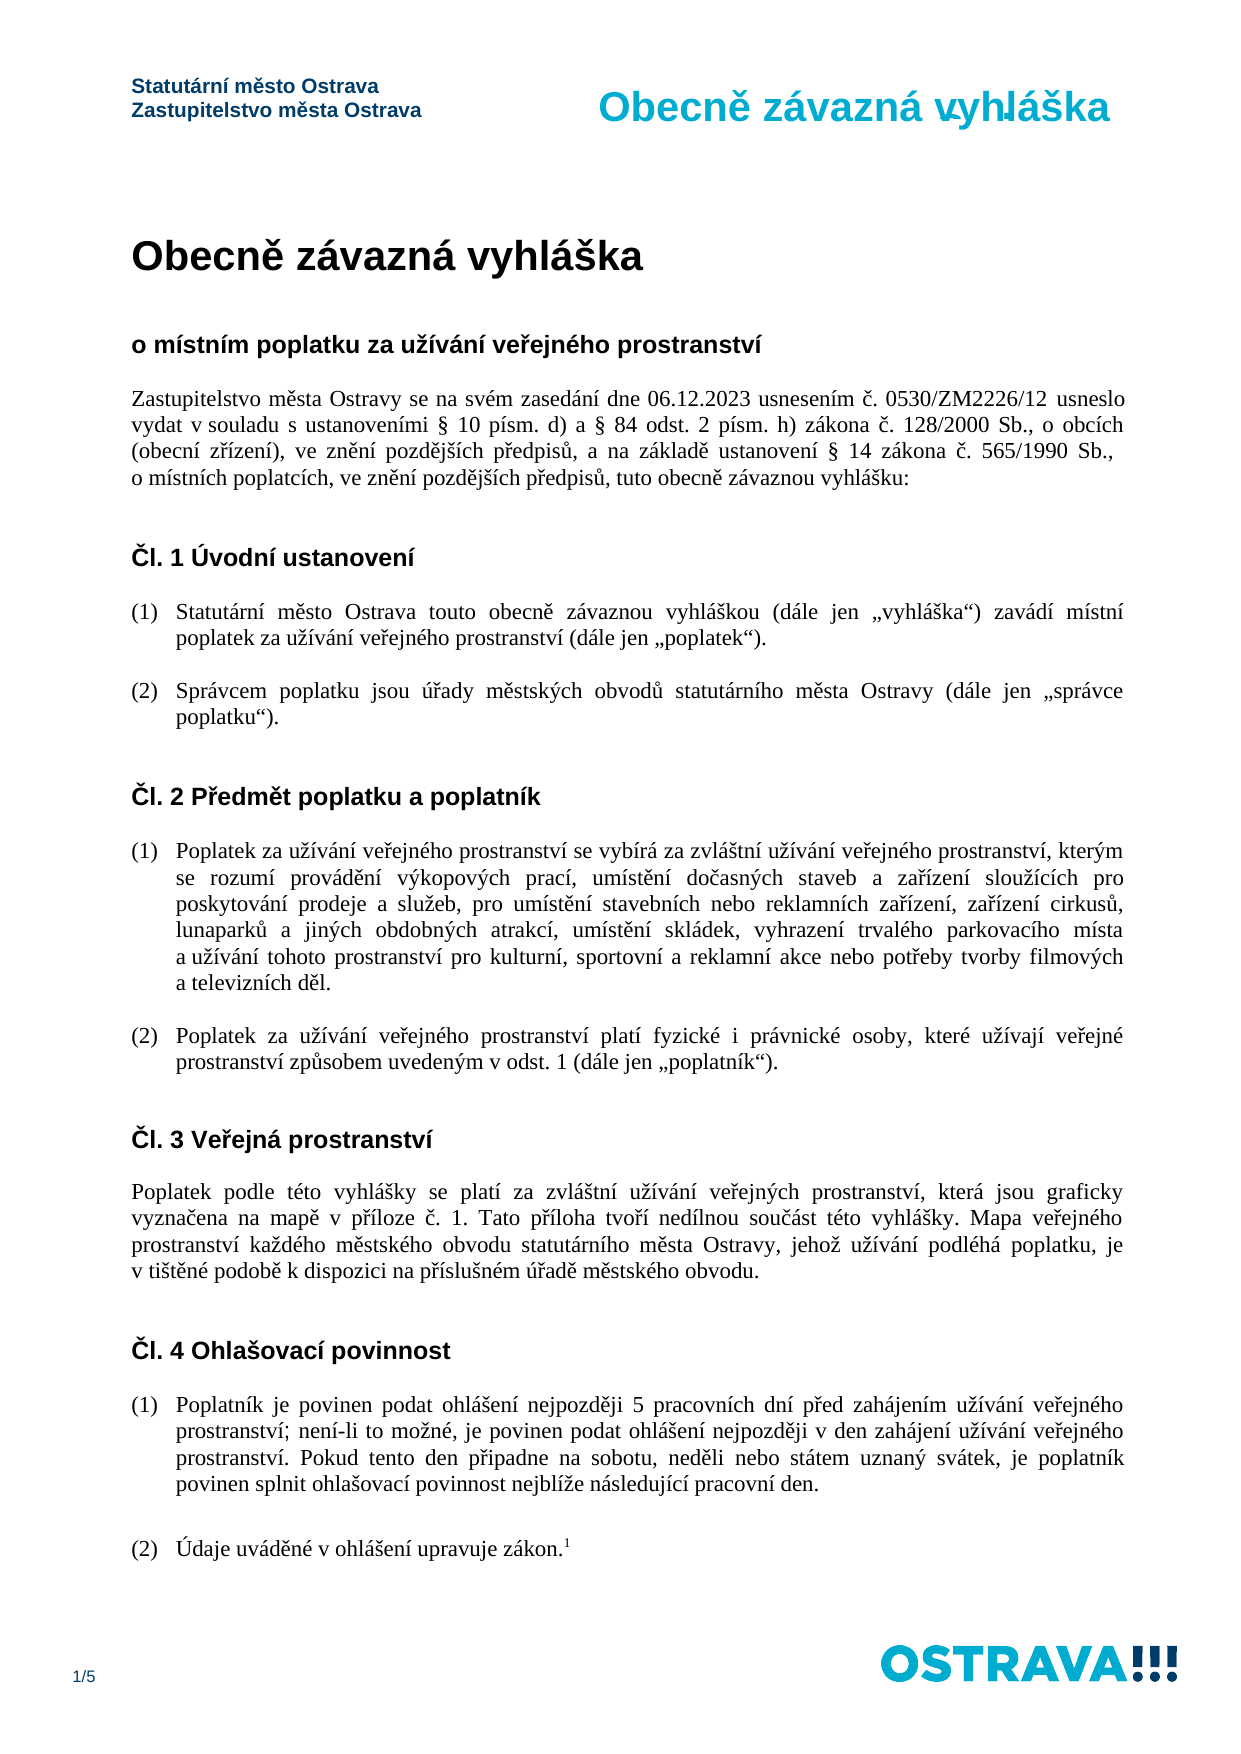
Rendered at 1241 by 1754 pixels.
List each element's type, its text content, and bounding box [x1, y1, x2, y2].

text Čl. 1 Úvodní ustanovení [131, 543, 1125, 572]
text Poplatek podle této vyhlášky se platí za zvláštní užívání veřejných prostranství, která jsou graficky vyznačena na mapě v příloze č. 1. Tato příloha tvoří nedílnou součást této vyhlášky. Mapa veřejného prostranství každého městského obvodu statutárního města Ostravy, jehož užívání podléhá poplatku, je v tištěné podobě k dispozici na příslušném úřadě městského obvodu. [131, 1178, 1125, 1283]
text Čl. 3 Veřejná prostranství [131, 1125, 1125, 1154]
list Poplatek za užívání veřejného prostranství platí fyzické i právnické osoby, které užívají veřejné prostranství způsobem uvedeným v odst. 1 (dále jen „poplatník“). [131, 1022, 1125, 1075]
list Poplatník je povinen podat ohlášení nejpozději 5 pracovních dní před zahájením užívání veřejného prostranství; není-li to možné, je povinen podat ohlášení nejpozději v den zahájení užívání veřejného prostranství. Pokud tento den připadne na sobotu, neděli nebo státem uznaný svátek, je poplatník povinen splnit ohlašovací povinnost nejblíže následující pracovní den. [131, 1391, 1125, 1497]
list Statutární město Ostrava touto obecně závaznou vyhláškou (dále jen „vyhláška“) zavádí místní poplatek za užívání veřejného prostranství (dále jen „poplatek“). [131, 598, 1125, 651]
picture [881, 1645, 1177, 1682]
list Správcem poplatku jsou úřady městských obvodů statutárního města Ostravy (dále jen „správce poplatku“). [131, 677, 1125, 730]
text Čl. 2 Předmět poplatku a poplatník [131, 782, 1125, 811]
text Obecně závazná vyhláška [131, 231, 1125, 279]
list Poplatek za užívání veřejného prostranství se vybírá za zvláštní užívání veřejného prostranství, kterým se rozumí provádění výkopových prací, umístění dočasných staveb a zařízení sloužících pro poskytování prodeje a služeb, pro umístění stavebních nebo reklamních zařízení, zařízení cirkusů, lunaparků a jiných obdobných atrakcí, umístění skládek, vyhrazení trvalého parkovacího místa a užívání tohoto prostranství pro kulturní, sportovní a reklamní akce nebo potřeby tvorby filmových a televizních děl. [131, 837, 1125, 996]
text o místním poplatku za užívání veřejného prostranství [131, 329, 1125, 358]
text Čl. 4 Ohlašovací povinnost [131, 1336, 1125, 1365]
list Údaje uváděné v ohlášení upravuje zákon.1 [131, 1536, 1125, 1562]
text Zastupitelstvo města Ostravy se na svém zasedání dne 06.12.2023 usnesením č. 0530/ZM2226/12 usneslo vydat v souladu s ustanoveními § 10 písm. d) a § 84 odst. 2 písm. h) zákona č. 128/2000 Sb., o obcích (obecní zřízení), ve znění pozdějších předpisů, a na základě ustanovení § 14 zákona č. 565/1990 Sb., o místních poplatcích, ve znění pozdějších předpisů, tuto obecně závaznou vyhlášku: [131, 385, 1125, 490]
